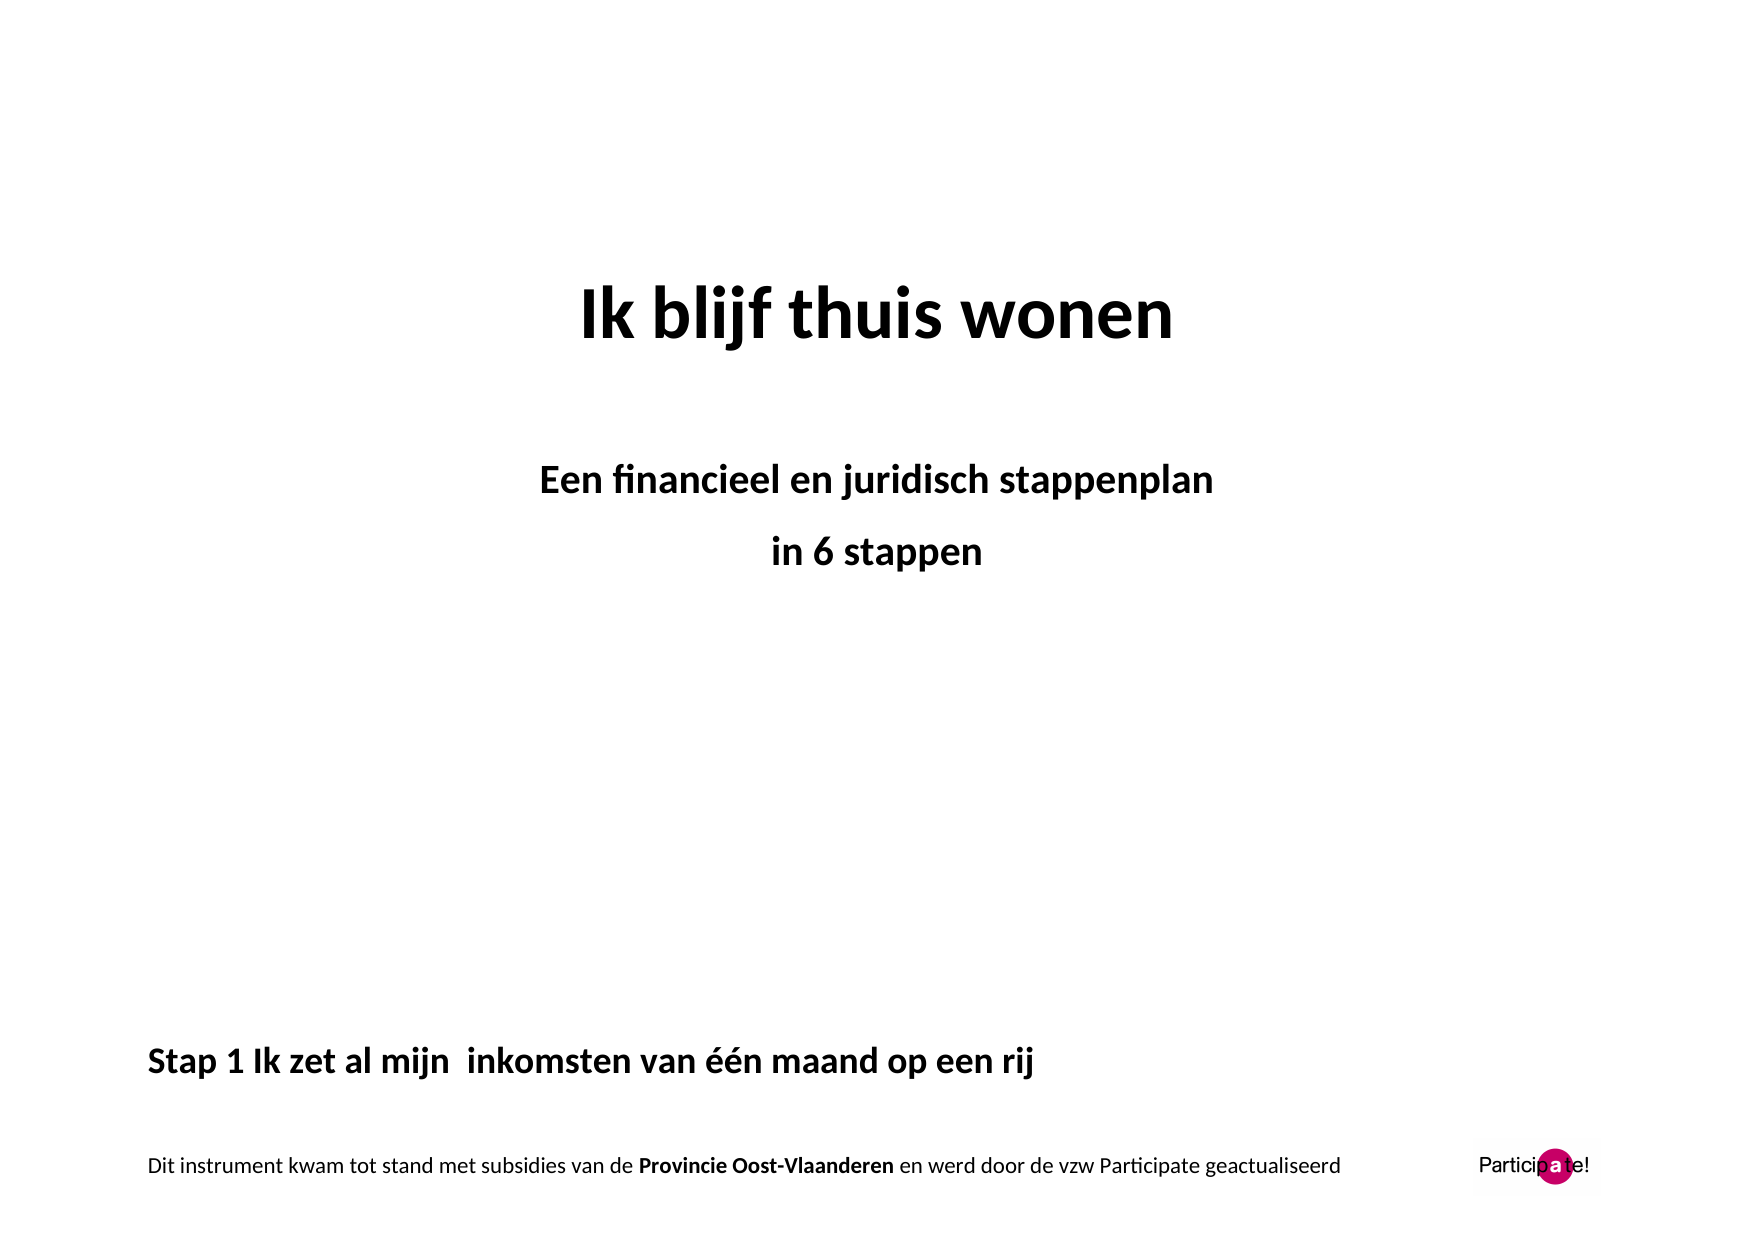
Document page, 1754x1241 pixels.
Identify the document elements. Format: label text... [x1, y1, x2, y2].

text Stap 1 Ik zet al mijn inkomsten van één maand op een rij [148, 1037, 1606, 1083]
text Ik blijf thuis wonen [148, 266, 1606, 358]
text Een financieel en juridisch stappenplan [148, 453, 1606, 504]
text in 6 stappen [148, 525, 1606, 576]
picture [1472, 1138, 1601, 1196]
